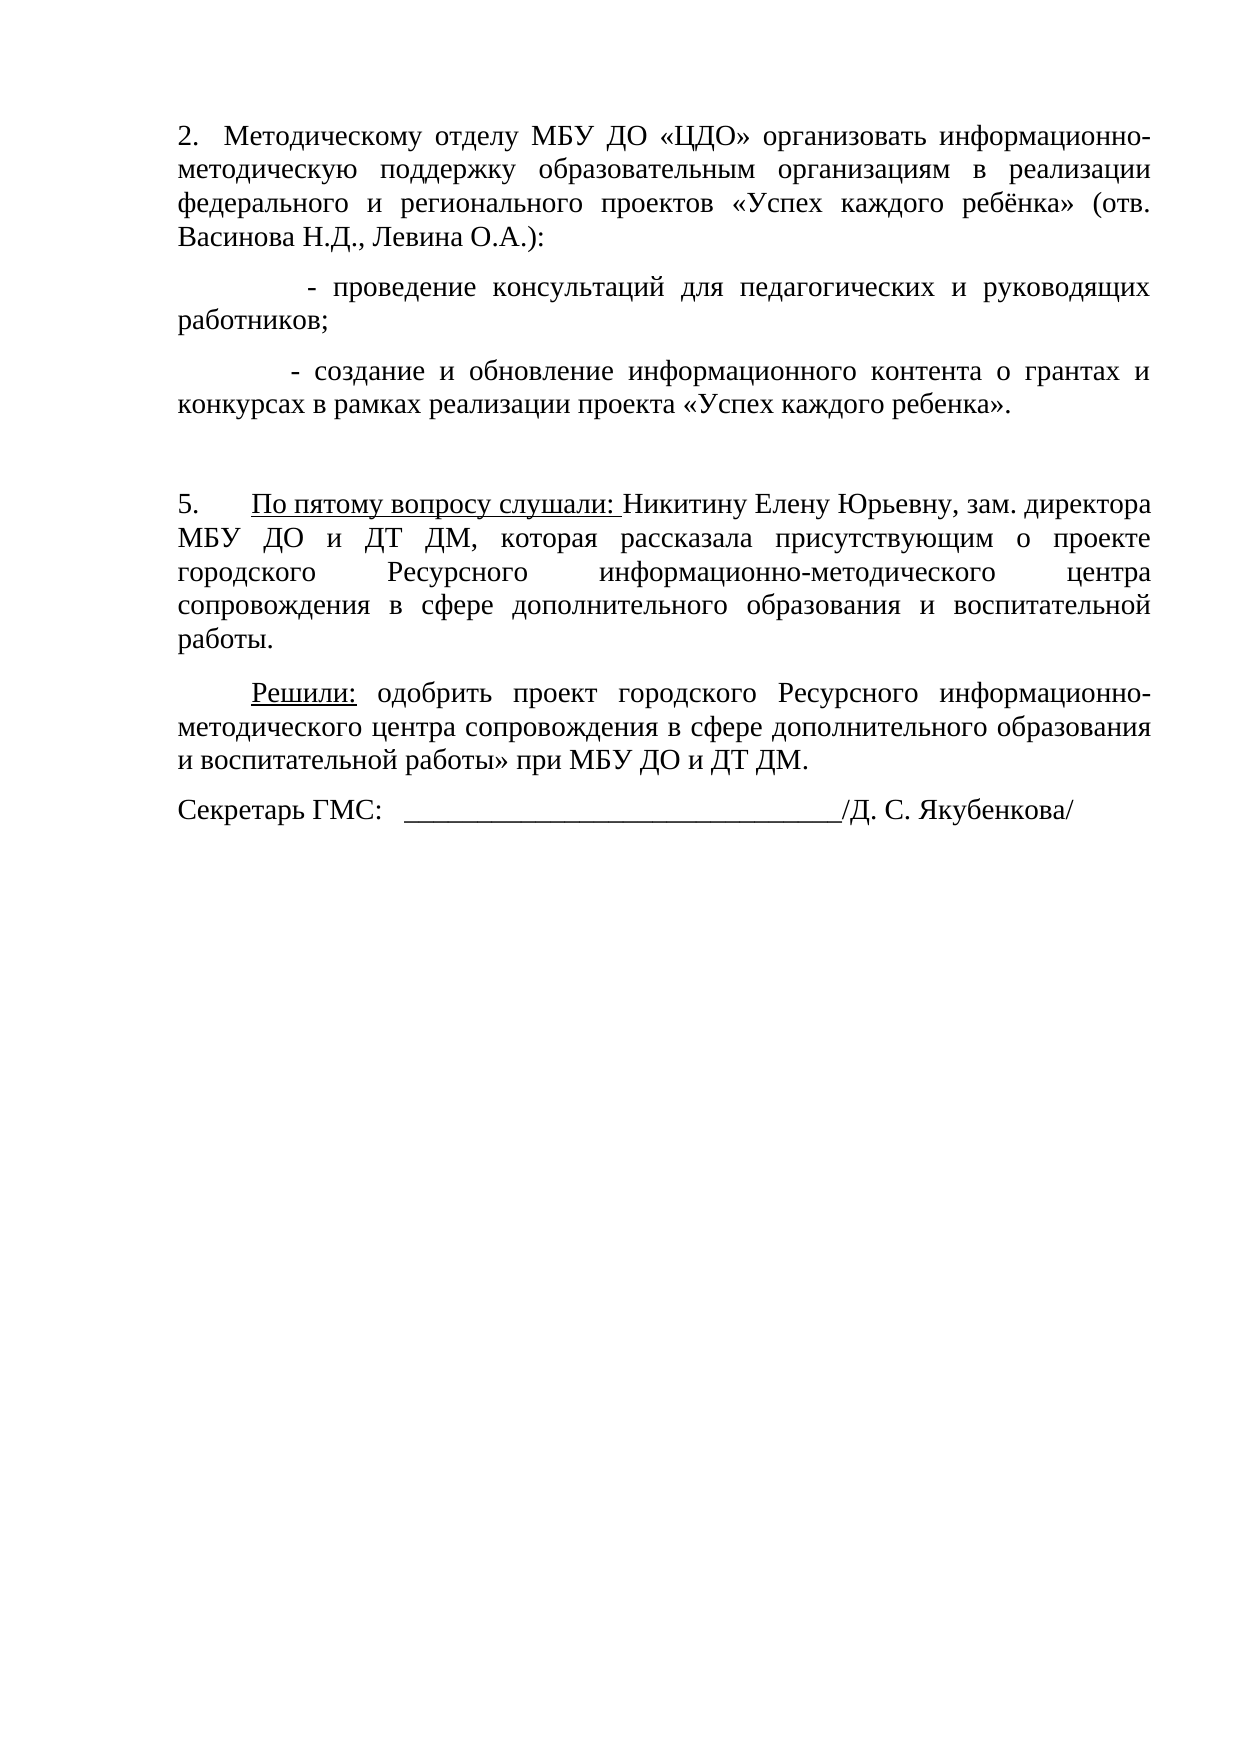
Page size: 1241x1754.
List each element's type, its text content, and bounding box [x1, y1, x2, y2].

text Решили: одобрить проект городского Ресурсного информационно-методического центра сопровождения в сфере дополнительного образования и воспитательной работы» при МБУ ДО и ДТ ДМ. [177, 675, 1152, 776]
text 2. Методическому отделу МБУ ДО «ЦДО» организовать информационно-методическую поддержку образовательным организациям в реализации федерального и регионального проектов «Успех каждого ребёнка» (отв. Васинова Н.Д., Левина О.А.): [177, 118, 1152, 252]
list По пятому вопросу слушали: Никитину Елену Юрьевну, зам. директора МБУ ДО и ДТ ДМ, которая рассказала присутствующим о проекте городского Ресурсного информационно-методического центра сопровождения в сфере дополнительного образования и воспитательной работы. [177, 487, 1152, 654]
text - проведение консультаций для педагогических и руководящих работников; [177, 269, 1152, 336]
list Секретарь ГМС: ______________________________/Д. С. Якубенкова/ [177, 792, 1152, 826]
text - создание и обновление информационного контента о грантах и конкурсах в рамках реализации проекта «Успех каждого ребенка». [177, 353, 1152, 420]
